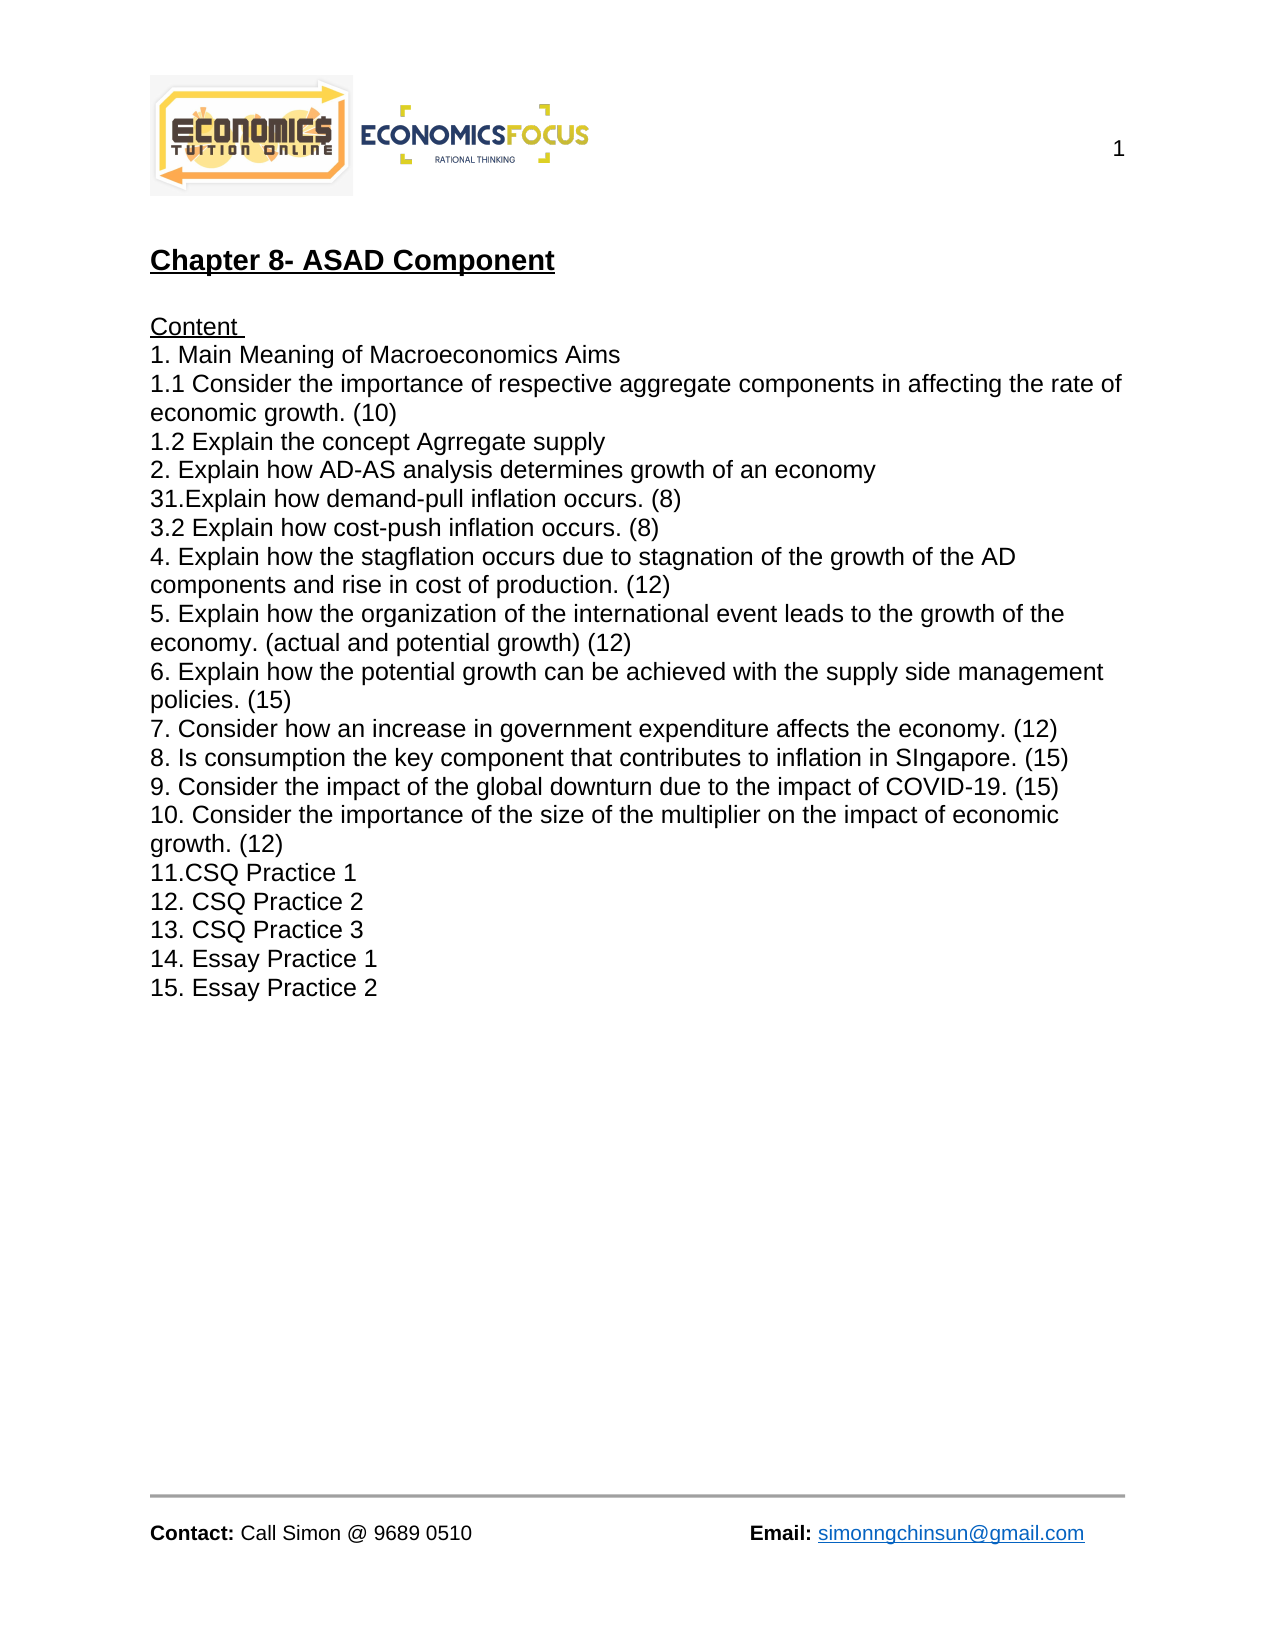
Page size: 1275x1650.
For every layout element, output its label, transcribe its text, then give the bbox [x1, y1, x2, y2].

text 1.1 Consider the importance of respective aggregate components in affecting the rate of economic growth. (10) [150, 369, 1125, 426]
text 3.2 Explain how cost-push inflation occurs. (8) [150, 513, 1125, 541]
text 11.CSQ Practice 1 [150, 858, 1125, 886]
text 31.Explain how demand-pull inflation occurs. (8) [150, 484, 1125, 513]
text 7. Consider how an increase in government expenditure affects the economy. (12) [150, 714, 1125, 743]
text Chapter 8- ASAD Component [150, 243, 1125, 276]
text 6. Explain how the potential growth can be achieved with the supply side management policies. (15) [150, 656, 1125, 714]
text 10. Consider the importance of the size of the multiplier on the impact of economic growth. (12) [150, 800, 1125, 858]
text 1. Main Meaning of Macroeconomics Aims [150, 340, 1125, 369]
text 5. Explain how the organization of the international event leads to the growth of the economy. (actual and potential growth) (12) [150, 599, 1125, 656]
text 13. CSQ Practice 3 [150, 915, 1125, 944]
picture [150, 75, 599, 196]
text 8. Is consumption the key component that contributes to inflation in SIngapore. (15) [150, 743, 1125, 771]
text 4. Explain how the stagflation occurs due to stagnation of the growth of the AD components and rise in cost of production. (12) [150, 541, 1125, 599]
text 9. Consider the impact of the global downturn due to the impact of COVID-19. (15) [150, 771, 1125, 800]
text 1.2 Explain the concept Agrregate supply [150, 426, 1125, 455]
text Content [150, 311, 1125, 340]
text 15. Essay Practice 2 [150, 973, 1125, 1001]
text 12. CSQ Practice 2 [150, 886, 1125, 915]
text 14. Essay Practice 1 [150, 944, 1125, 973]
text 2. Explain how AD-AS analysis determines growth of an economy [150, 455, 1125, 484]
